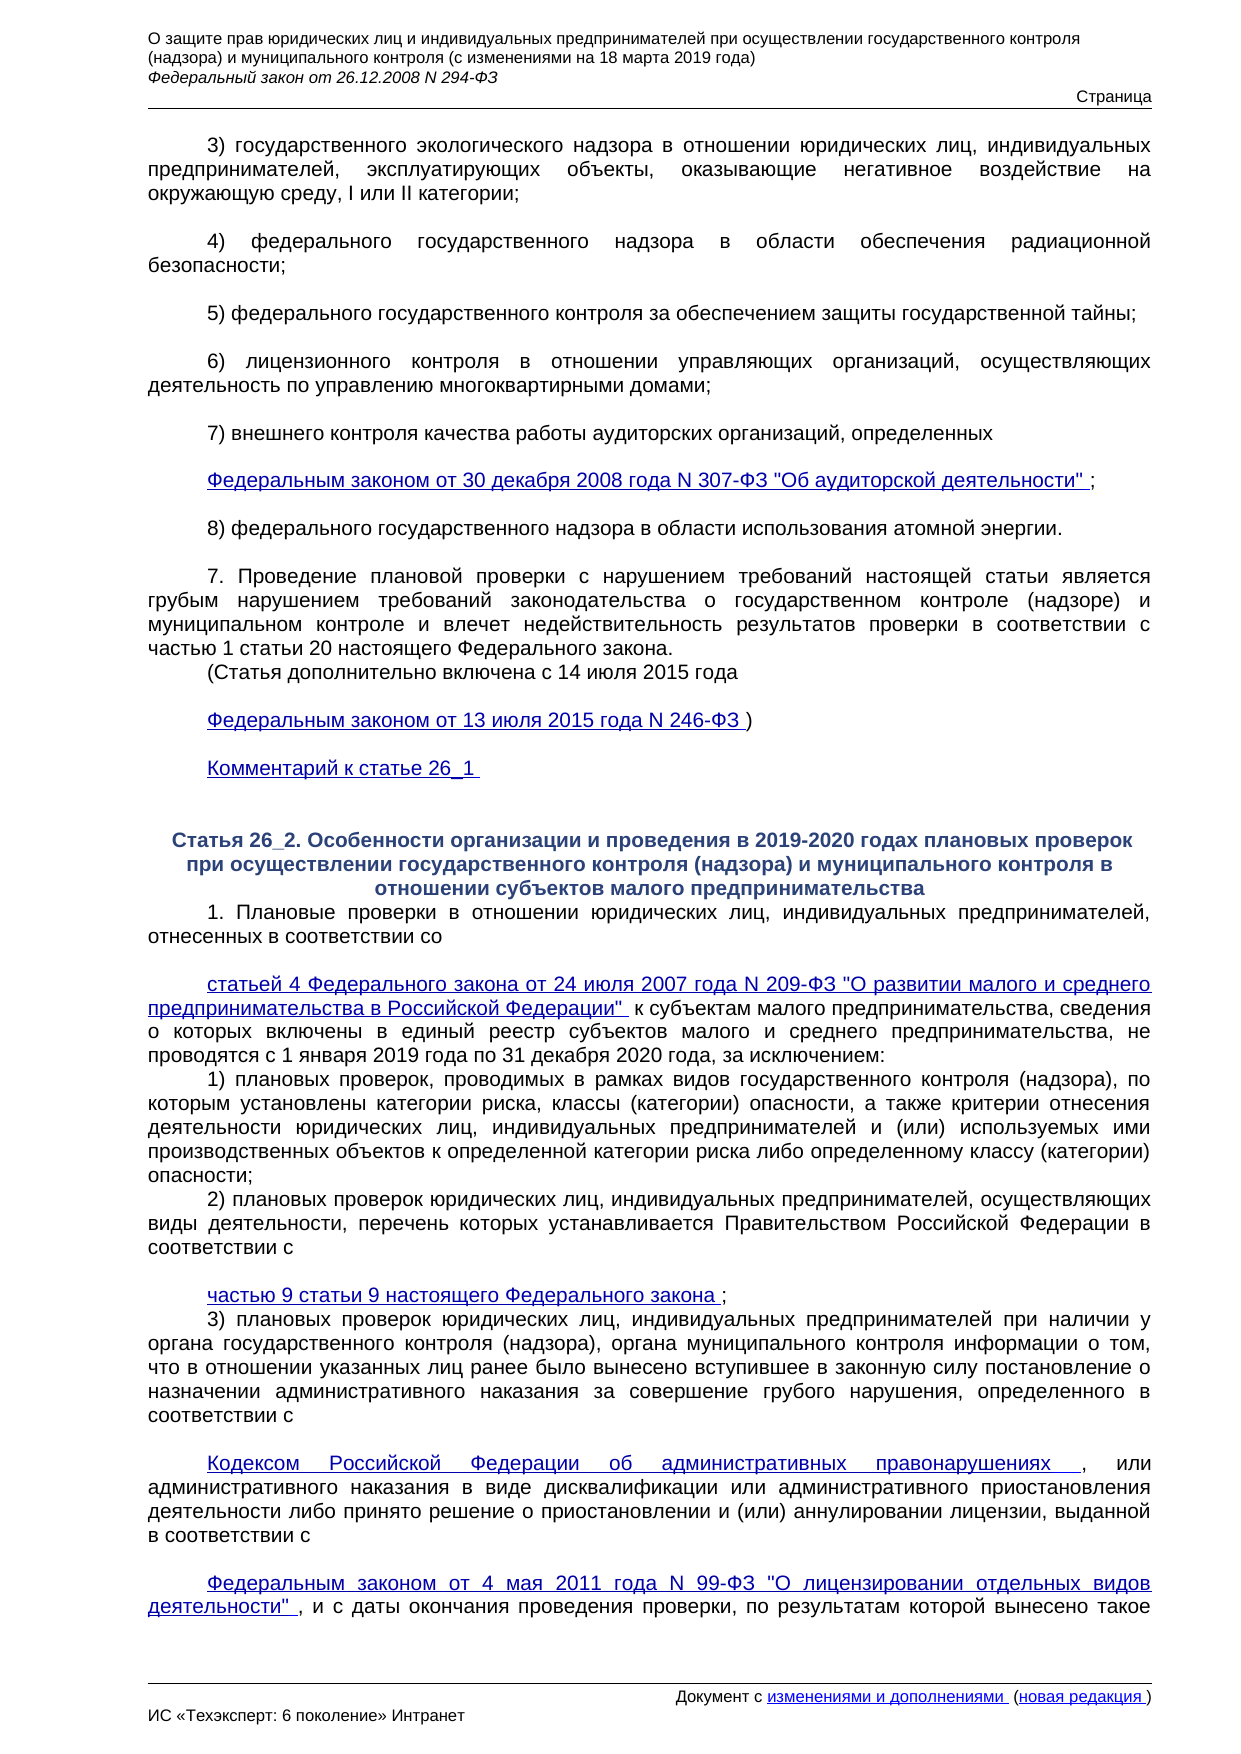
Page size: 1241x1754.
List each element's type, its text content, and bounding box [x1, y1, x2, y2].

text Федеральным законом от 13 июля 2015 года N 246-ФЗ ) [148, 708, 1152, 732]
text Федеральным законом от 30 декабря 2008 года N 307-ФЗ "Об аудиторской деятельности" ; [148, 468, 1152, 492]
text 6) лицензионного контроля в отношении управляющих организаций, осуществляющих деятельность по управлению многоквартирными домами; [148, 348, 1152, 396]
text 1) плановых проверок, проводимых в рамках видов государственного контроля (надзора), по которым установлены категории риска, классы (категории) опасности, а также критерии отнесения деятельности юридических лиц, индивидуальных предпринимателей и (или) используемых ими производственных объектов к определенной категории риска либо определенному классу (категории) опасности; [148, 1067, 1152, 1187]
text Комментарий к статье 26_1 [148, 756, 1152, 780]
text 2) плановых проверок юридических лиц, индивидуальных предпринимателей, осуществляющих виды деятельности, перечень которых устанавливается Правительством Российской Федерации в соответствии с [148, 1187, 1152, 1259]
text статьей 4 Федерального закона от 24 июля 2007 года N 209-ФЗ "О развитии малого и среднего предпринимательства в Российской Федерации" к субъектам малого предпринимательства, сведения о которых включены в единый реестр субъектов малого и среднего предпринимательства, не проводятся с 1 января 2019 года по 31 декабря 2020 года, за исключением: [148, 971, 1152, 1067]
text 7) внешнего контроля качества работы аудиторских организаций, определенных [148, 420, 1152, 444]
text частью 9 статьи 9 настоящего Федерального закона ; [148, 1283, 1152, 1307]
text 4) федерального государственного надзора в области обеспечения радиационной безопасности; [148, 229, 1152, 277]
text (Статья дополнительно включена с 14 июля 2015 года [148, 660, 1152, 684]
text 3) плановых проверок юридических лиц, индивидуальных предпринимателей при наличии у органа государственного контроля (надзора), органа муниципального контроля информации о том, что в отношении указанных лиц ранее было вынесено вступившее в законную силу постановление о назначении административного наказания за совершение грубого нарушения, определенного в соответствии с [148, 1307, 1152, 1427]
text 3) государственного экологического надзора в отношении юридических лиц, индивидуальных предпринимателей, эксплуатирующих объекты, оказывающие негативное воздействие на окружающую среду, I или II категории; [148, 133, 1152, 205]
text Кодексом Российской Федерации об административных правонарушениях , или административного наказания в виде дисквалификации или административного приостановления деятельности либо принято решение о приостановлении и (или) аннулировании лицензии, выданной в соответствии с [148, 1451, 1152, 1546]
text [148, 1570, 1152, 1618]
text 8) федерального государственного надзора в области использования атомной энергии. [148, 516, 1152, 540]
text 1. Плановые проверки в отношении юридических лиц, индивидуальных предпринимателей, отнесенных в соответствии со [148, 899, 1152, 947]
text 5) федерального государственного контроля за обеспечением защиты государственной тайны; [148, 301, 1152, 324]
text Статья 26_2. Особенности организации и проведения в 2019-2020 годах плановых проверок при осуществлении государственного контроля (надзора) и муниципального контроля в отношении субъектов малого предпринимательства [148, 828, 1152, 899]
text 7. Проведение плановой проверки с нарушением требований настоящей статьи является грубым нарушением требований законодательства о государственном контроле (надзоре) и муниципальном контроле и влечет недействительность результатов проверки в соответствии с частью 1 статьи 20 настоящего Федерального закона. [148, 564, 1152, 660]
